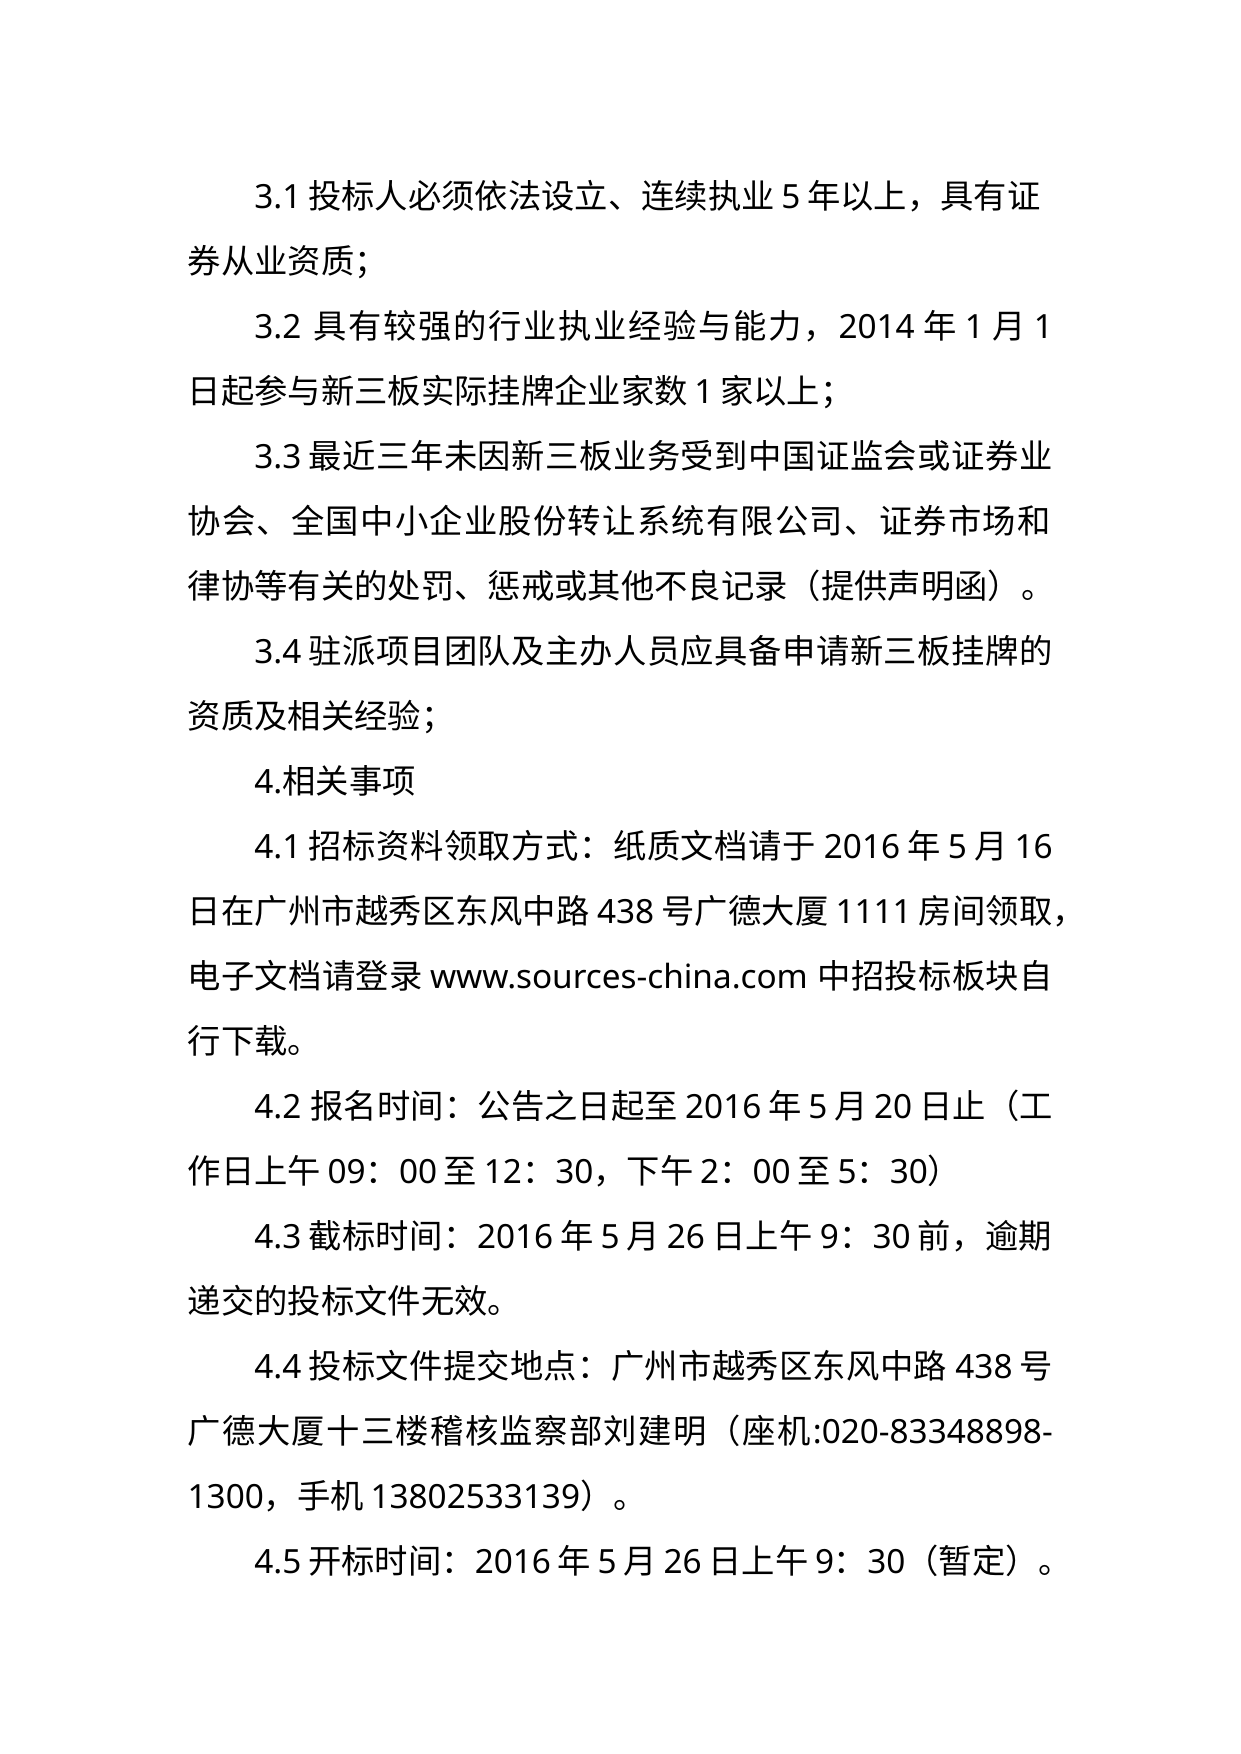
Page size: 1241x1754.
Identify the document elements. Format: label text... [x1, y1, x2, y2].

text 4.5开标时间：2016年5月26日上午9：30（暂定）。 [187, 1527, 1053, 1592]
text 3.3最近三年未因新三板业务受到中国证监会或证券业协会、全国中小企业股份转让系统有限公司、证券市场和律协等有关的处罚、惩戒或其他不良记录（提供声明函）。 [187, 422, 1053, 617]
text 4.相关事项 [187, 747, 1053, 812]
text 3.4驻派项目团队及主办人员应具备申请新三板挂牌的资质及相关经验； [187, 617, 1053, 747]
text 3.1投标人必须依法设立、连续执业5年以上，具有证券从业资质； [187, 162, 1053, 292]
text 4.1招标资料领取方式：纸质文档请于2016年5月16日在广州市越秀区东风中路438号广德大厦1111房间领取，电子文档请登录www.sources-china.com 中招投标板块自行下载。 [187, 812, 1053, 1072]
text 4.4投标文件提交地点：广州市越秀区东风中路438号广德大厦十三楼稽核监察部刘建明（座机:020-83348898-1300，手机13802533139）。 [187, 1332, 1053, 1527]
text 4.2 报名时间：公告之日起至2016年5月20日止（工作日上午09：00至12：30，下午2：00至5：30） [187, 1072, 1053, 1202]
text 4.3截标时间：2016年5月26日上午9：30前，逾期递交的投标文件无效。 [187, 1202, 1053, 1332]
text 3.2 具有较强的行业执业经验与能力，起参与新三板实际挂牌企业家数1家以上； [187, 292, 1053, 422]
